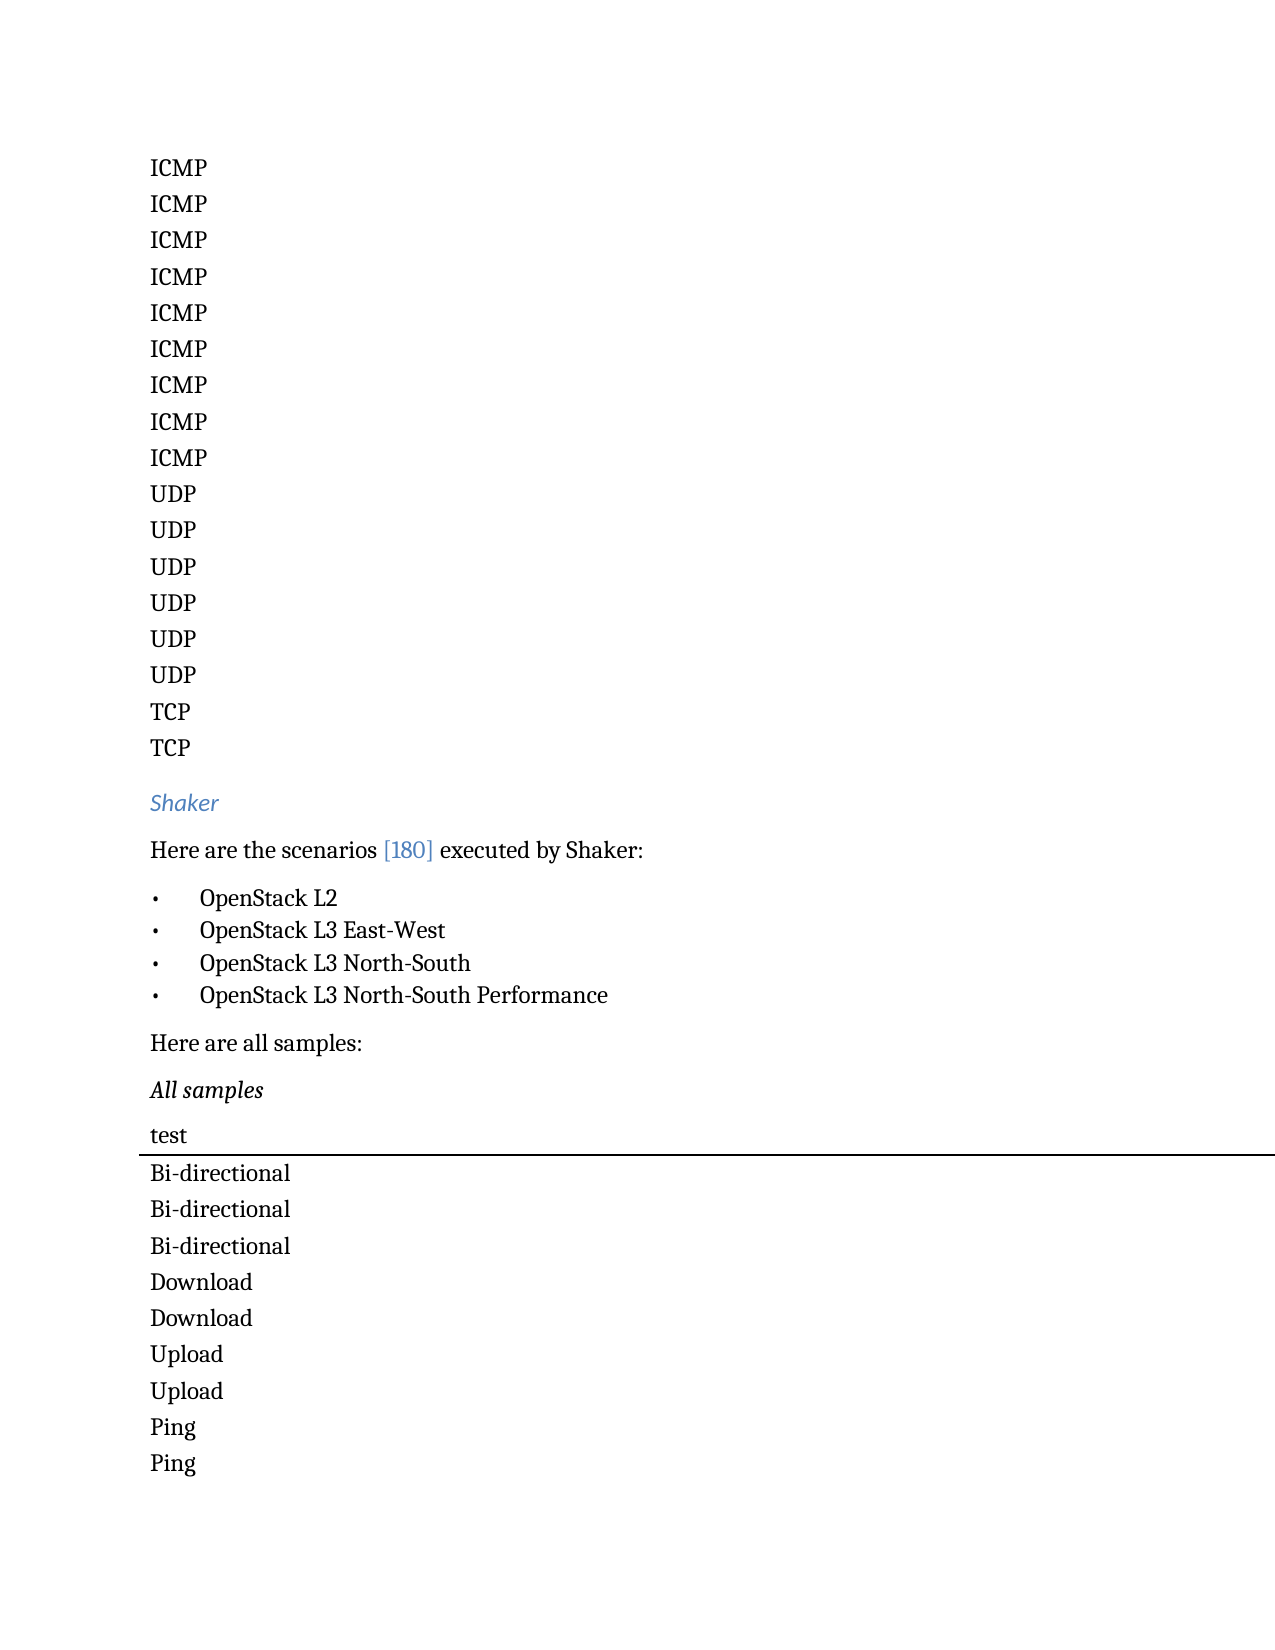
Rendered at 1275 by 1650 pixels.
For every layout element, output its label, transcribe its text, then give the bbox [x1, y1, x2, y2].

text All samples [150, 1076, 1125, 1105]
subtitle Shaker [150, 787, 1125, 818]
list OpenStack L3 North-South [150, 949, 1125, 978]
text Here are all samples: [150, 1029, 1125, 1058]
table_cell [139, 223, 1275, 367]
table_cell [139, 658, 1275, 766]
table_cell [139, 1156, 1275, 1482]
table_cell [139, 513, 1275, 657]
list OpenStack L3 North-South Performance [150, 981, 1125, 1010]
list OpenStack L3 East-West [150, 916, 1125, 945]
text Here are the scenarios [180] executed by Shaker: [150, 836, 1125, 865]
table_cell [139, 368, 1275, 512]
list OpenStack L2 [150, 884, 1125, 913]
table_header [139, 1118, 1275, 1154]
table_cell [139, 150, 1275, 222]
